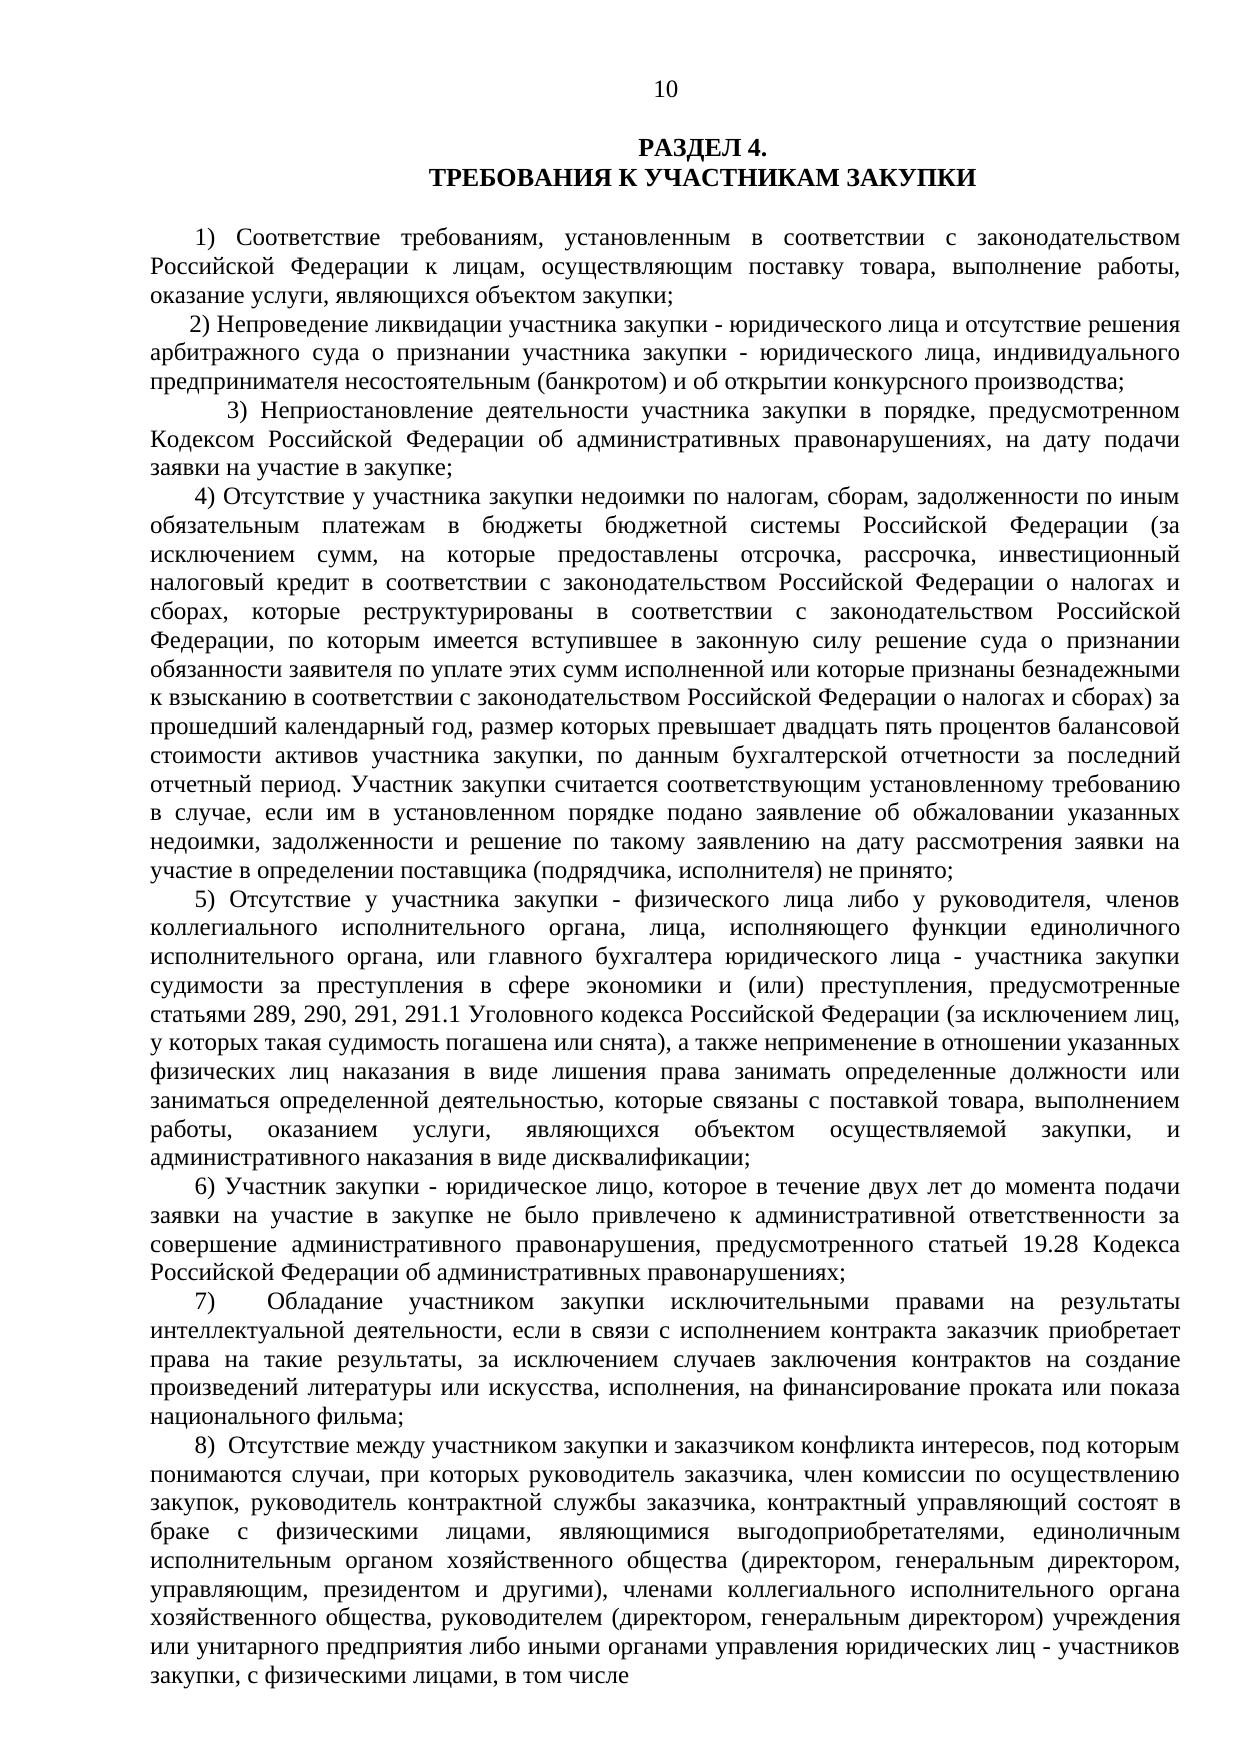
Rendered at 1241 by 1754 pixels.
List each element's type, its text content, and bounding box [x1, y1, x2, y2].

text 8) Отсутствие между участником закупки и заказчиком конфликта интересов, под которым понимаются случаи, при которых руководитель заказчика, член комиссии по осуществлению закупок, руководитель контрактной службы заказчика, контрактный управляющий состоят в браке с физическими лицами, являющимися выгодоприобретателями, единоличным исполнительным органом хозяйственного общества (директором, генеральным директором, управляющим, президентом и другими), членами коллегиального исполнительного органа хозяйственного общества, руководителем (директором, генеральным директором) учреждения или унитарного предприятия либо иными органами управления юридических лиц - участников закупки, с физическими лицами, в том числе [150, 1430, 1181, 1689]
text ТРЕБОВАНИЯ К УЧАСТНИКАМ ЗАКУПКИ [150, 162, 1181, 192]
text 6) Участник закупки - юридическое лицо, которое в течение двух лет до момента подачи заявки на участие в закупке не было привлечено к административной ответственности за совершение административного правонарушения, предусмотренного статьей 19.28 Кодекса Российской Федерации об административных правонарушениях; [150, 1171, 1181, 1286]
text 5) Отсутствие у участника закупки - физического лица либо у руководителя, членов коллегиального исполнительного органа, лица, исполняющего функции единоличного исполнительного органа, или главного бухгалтера юридического лица - участника закупки судимости за преступления в сфере экономики и (или) преступления, предусмотренные статьями 289, 290, 291, 291.1 Уголовного кодекса Российской Федерации (за исключением лиц, у которых такая судимость погашена или снята), а также неприменение в отношении указанных физических лиц наказания в виде лишения права занимать определенные должности или заниматься определенной деятельностью, которые связаны с поставкой товара, выполнением работы, оказанием услуги, являющихся объектом осуществляемой закупки, и административного наказания в виде дисквалификации; [150, 884, 1181, 1171]
text РАЗДЕЛ 4. [150, 132, 1181, 162]
text 1) Соответствие требованиям, установленным в соответствии с законодательством Российской Федерации к лицам, осуществляющим поставку товара, выполнение работы, оказание услуги, являющихся объектом закупки; [150, 222, 1181, 309]
text 4) Отсутствие у участника закупки недоимки по налогам, сборам, задолженности по иным обязательным платежам в бюджеты бюджетной системы Российской Федерации (за исключением сумм, на которые предоставлены отсрочка, рассрочка, инвестиционный налоговый кредит в соответствии с законодательством Российской Федерации о налогах и сборах, которые реструктурированы в соответствии с законодательством Российской Федерации, по которым имеется вступившее в законную силу решение суда о признании обязанности заявителя по уплате этих сумм исполненной или которые признаны безнадежными к взысканию в соответствии с законодательством Российской Федерации о налогах и сборах) за прошедший календарный год, размер которых превышает двадцать пять процентов балансовой стоимости активов участника закупки, по данным бухгалтерской отчетности за последний отчетный период. Участник закупки считается соответствующим установленному требованию в случае, если им в установленном порядке подано заявление об обжаловании указанных недоимки, задолженности и решение по такому заявлению на дату рассмотрения заявки на участие в определении поставщика (подрядчика, исполнителя) не принято; [150, 481, 1181, 884]
text 7) Обладание участником закупки исключительными правами на результаты интеллектуальной деятельности, если в связи с исполнением контракта заказчик приобретает права на такие результаты, за исключением случаев заключения контрактов на создание произведений литературы или искусства, исполнения, на финансирование проката или показа национального фильма; [150, 1286, 1181, 1430]
text 3) Неприостановление деятельности участника закупки в порядке, предусмотренном Кодексом Российской Федерации об административных правонарушениях, на дату подачи заявки на участие в закупке; [150, 395, 1181, 481]
text 2) Непроведение ликвидации участника закупки - юридического лица и отсутствие решения арбитражного суда о признании участника закупки - юридического лица, индивидуального предпринимателя несостоятельным (банкротом) и об открытии конкурсного производства; [150, 309, 1181, 395]
